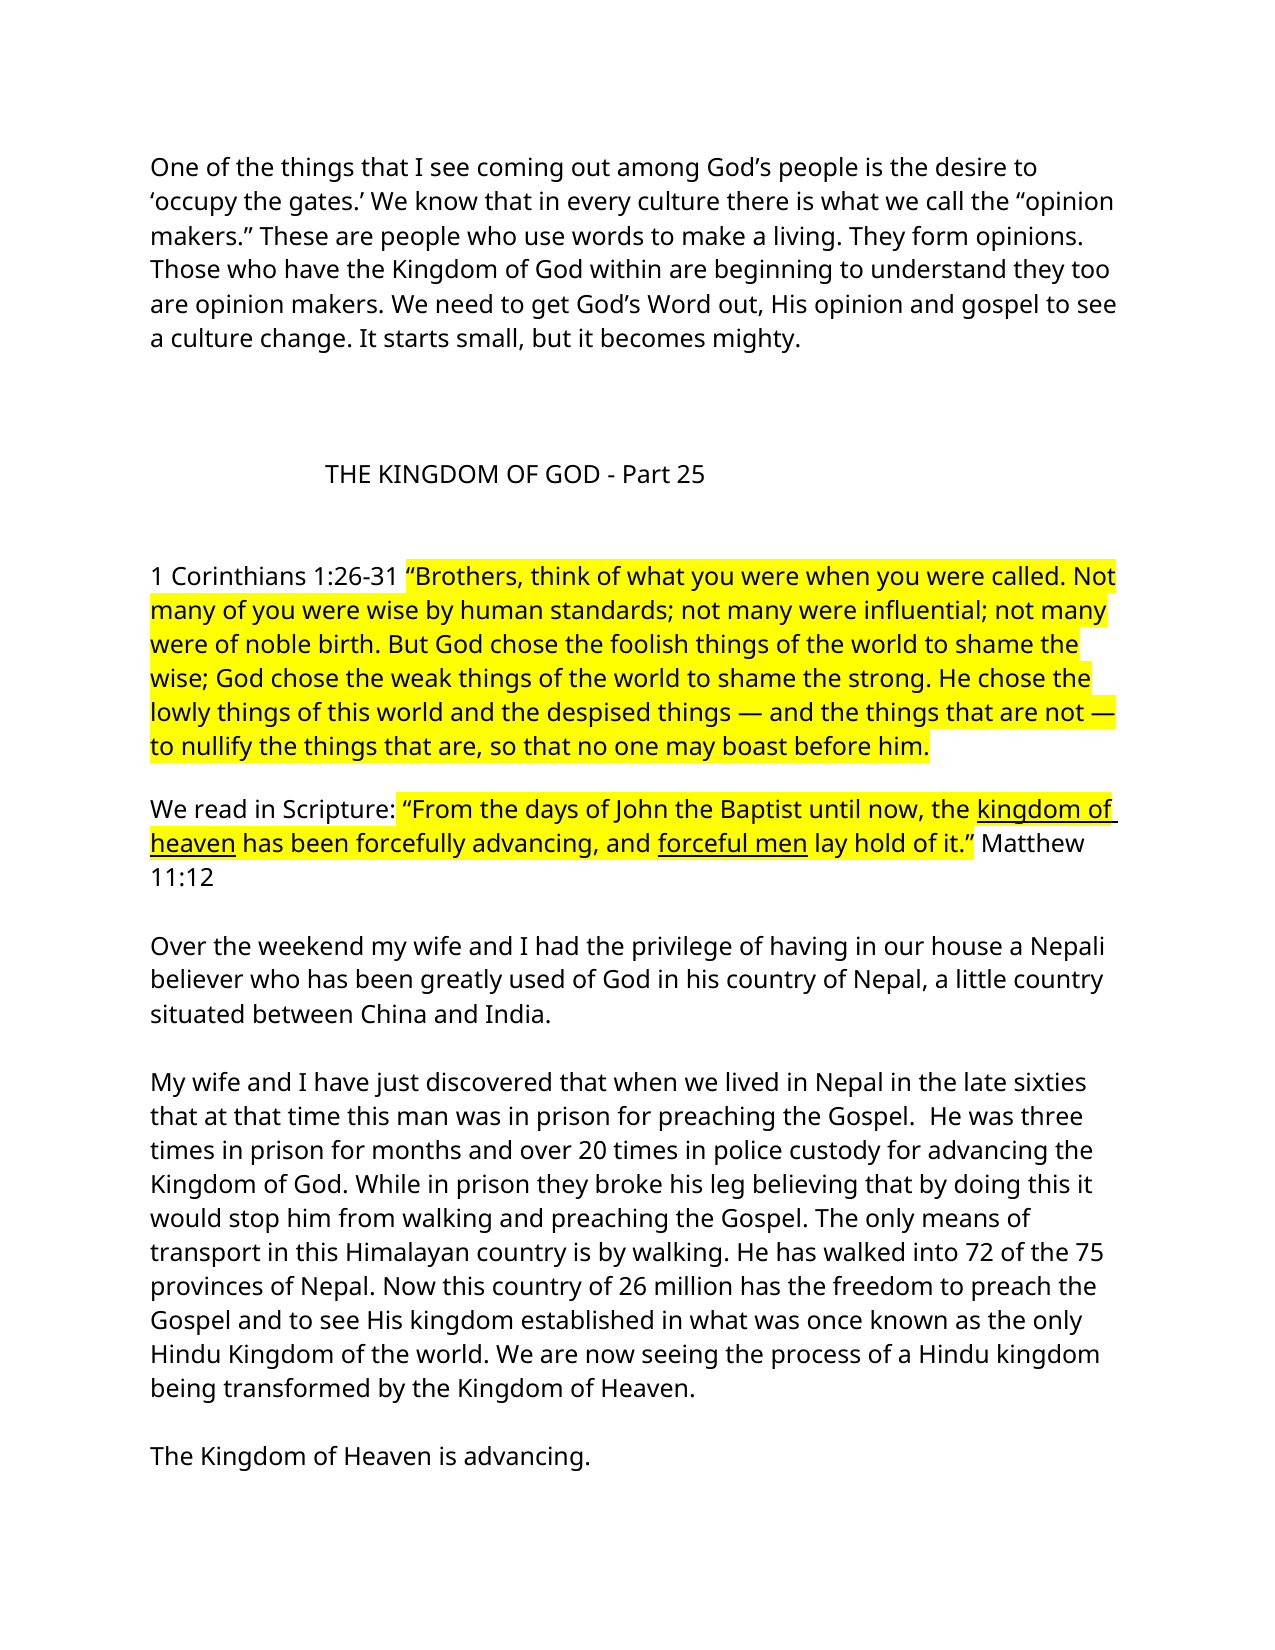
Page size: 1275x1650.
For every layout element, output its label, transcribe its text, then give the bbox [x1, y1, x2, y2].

text 1 Corinthians 1:26-31 “Brothers, think of what you were when you were called. Not many of you were wise by human standards; not many were influential; not many were of noble birth. But God chose the foolish things of the world to shame the wise; God chose the weak things of the world to shame the strong. He chose the lowly things of this world and the despised things — and the things that are not — to nullify the things that are, so that no one may boast before him. [150, 491, 1125, 792]
text One of the things that I see coming out among God’s people is the desire to ‘occupy the gates.’ We know that in every culture there is what we call the “opinion makers.” These are people who use words to make a living. They form opinions. Those who have the Kingdom of God within are beginning to understand they too are opinion makers. We need to get God’s Word out, His opinion and gospel to see a culture change. It starts small, but it becomes mighty. [150, 150, 1125, 354]
text THE KINGDOM OF GOD - Part 25 [150, 457, 1125, 491]
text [150, 792, 1125, 1473]
